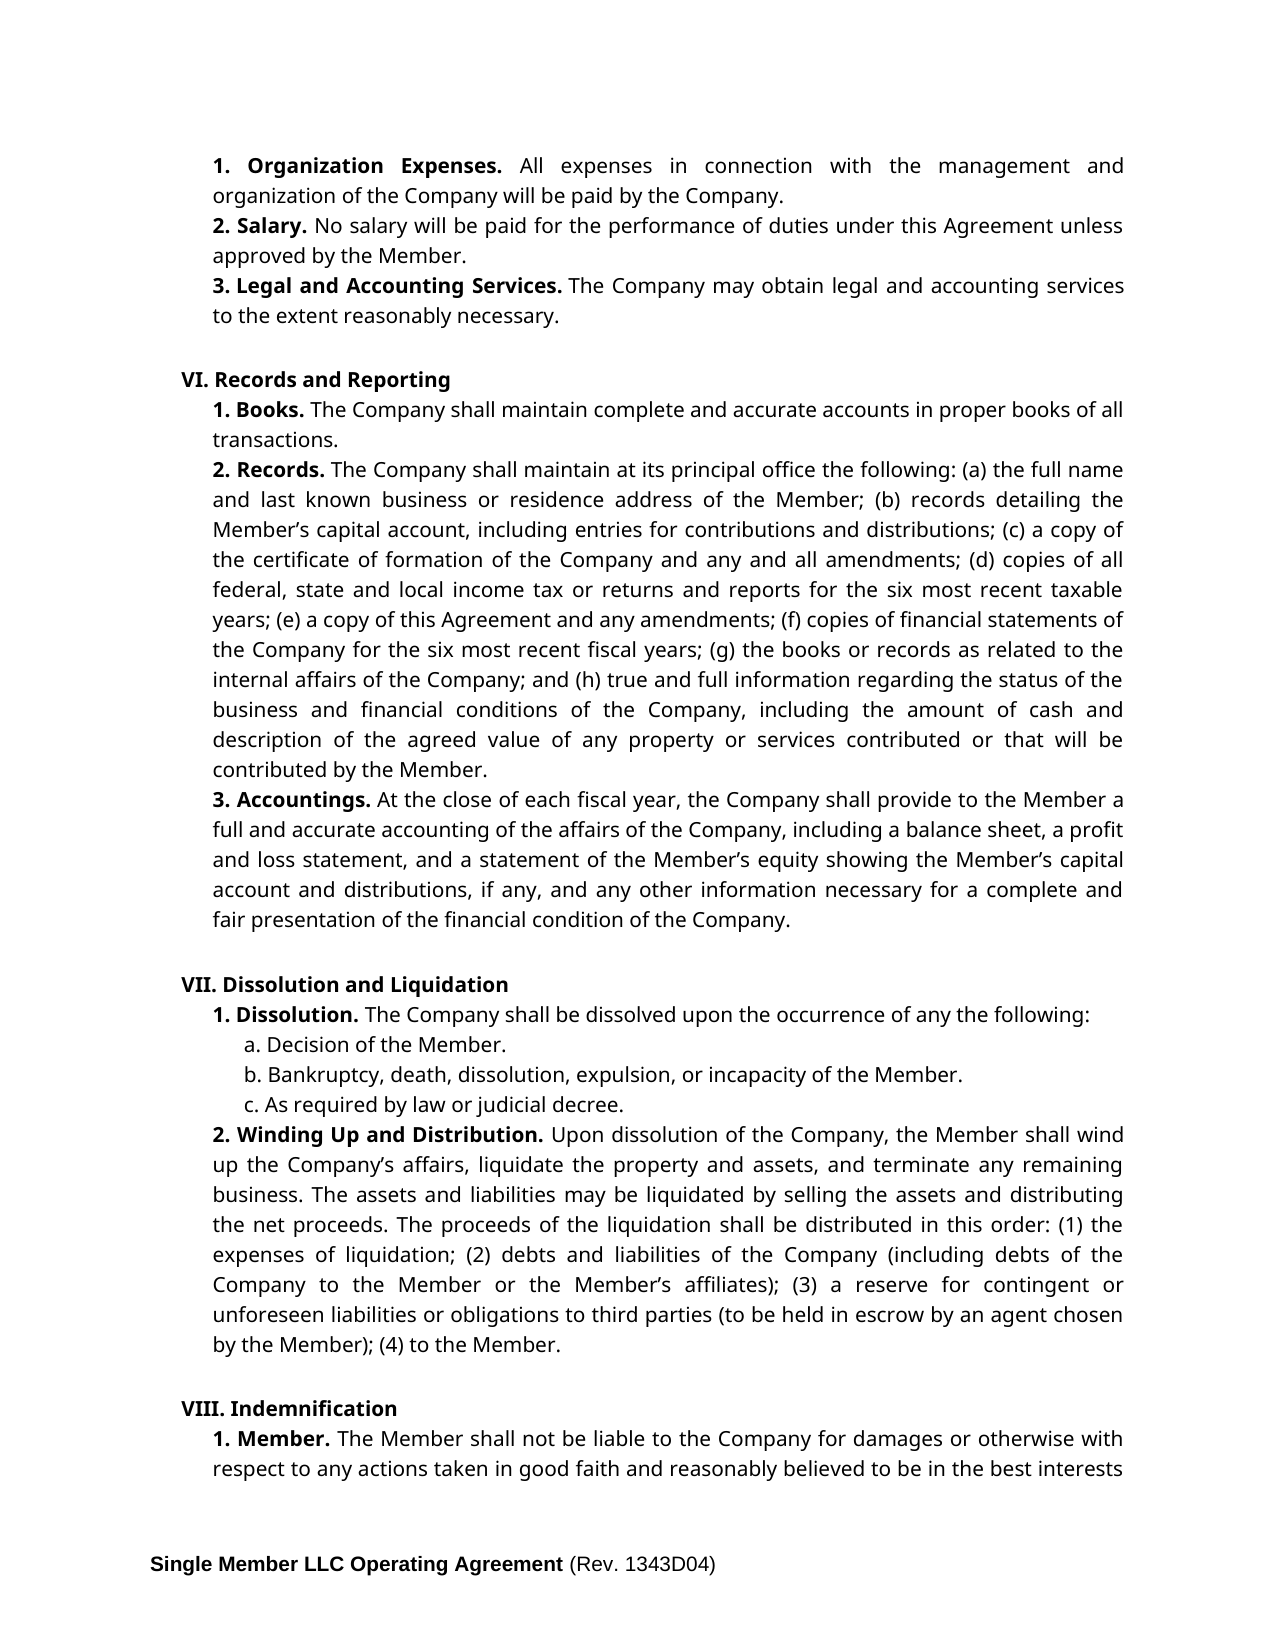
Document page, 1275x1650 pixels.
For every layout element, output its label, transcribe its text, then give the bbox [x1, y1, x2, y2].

text 3. Legal and Accounting Services. The Company may obtain legal and accounting services to the extent reasonably necessary. [212, 270, 1125, 330]
text a. Decision of the Member. [244, 1028, 1125, 1058]
text 2. Salary. No salary will be paid for the performance of duties under this Agreement unless approved by the Member. [212, 210, 1125, 270]
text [212, 1422, 1125, 1482]
text 3. Accountings. At the close of each fiscal year, the Company shall provide to the Member a full and accurate accounting of the affairs of the Company, including a balance sheet, a profit and loss statement, and a statement of the Member’s equity showing the Member’s capital account and distributions, if any, and any other information necessary for a complete and fair presentation of the financial condition of the Company. [212, 784, 1125, 934]
text 1. Dissolution. The Company shall be dissolved upon the occurrence of any the following: [212, 998, 1125, 1028]
text c. As required by law or judicial decree. [244, 1088, 1125, 1118]
text VII. Dissolution and Liquidation [181, 968, 1125, 998]
text 2. Records. The Company shall maintain at its principal office the following: (a) the full name and last known business or residence address of the Member; (b) records detailing the Member’s capital account, including entries for contributions and distributions; (c) a copy of the certificate of formation of the Company and any and all amendments; (d) copies of all federal, state and local income tax or returns and reports for the six most recent taxable years; (e) a copy of this Agreement and any amendments; (f) copies of financial statements of the Company for the six most recent fiscal years; (g) the books or records as related to the internal affairs of the Company; and (h) true and full information regarding the status of the business and financial conditions of the Company, including the amount of cash and description of the agreed value of any property or services contributed or that will be contributed by the Member. [212, 454, 1125, 784]
text b. Bankruptcy, death, dissolution, expulsion, or incapacity of the Member. [244, 1058, 1125, 1088]
text VIII. Indemnification [181, 1392, 1125, 1422]
text VI. Records and Reporting [181, 364, 1125, 394]
text 1. Organization Expenses. All expenses in connection with the management and organization of the Company will be paid by the Company. [212, 150, 1125, 210]
text 2. Winding Up and Distribution. Upon dissolution of the Company, the Member shall wind up the Company’s affairs, liquidate the property and assets, and terminate any remaining business. The assets and liabilities may be liquidated by selling the assets and distributing the net proceeds. The proceeds of the liquidation shall be distributed in this order: (1) the expenses of liquidation; (2) debts and liabilities of the Company (including debts of the Company to the Member or the Member’s affiliates); (3) a reserve for contingent or unforeseen liabilities or obligations to third parties (to be held in escrow by an agent chosen by the Member); (4) to the Member. [212, 1118, 1125, 1358]
text 1. Books. The Company shall maintain complete and accurate accounts in proper books of all transactions. [212, 394, 1125, 454]
